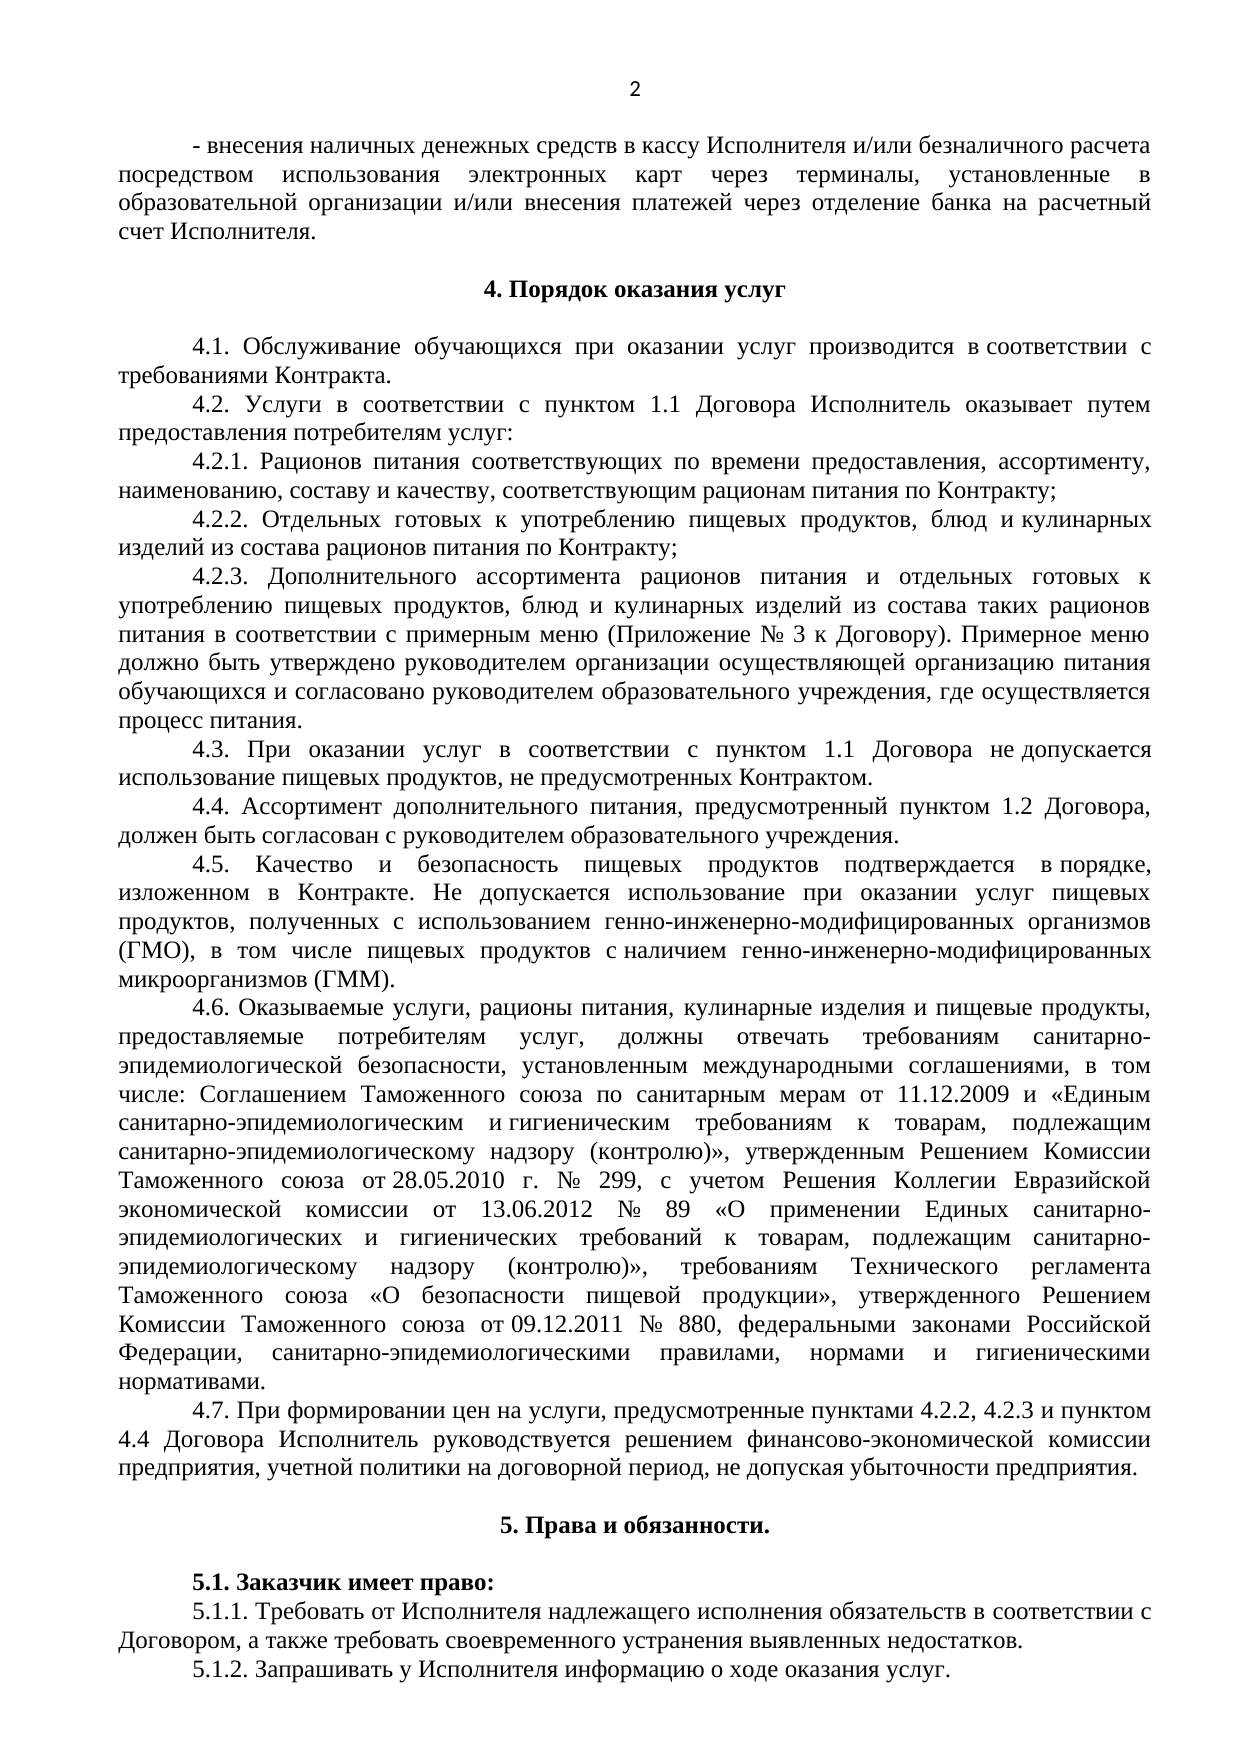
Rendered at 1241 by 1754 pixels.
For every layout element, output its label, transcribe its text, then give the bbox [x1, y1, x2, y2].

text - внесения наличных денежных средств в кассу Исполнителя и/или безналичного расчета посредством использования электронных карт через терминалы, установленные в образовательной организации и/или внесения платежей через отделение банка на расчетный счет Исполнителя. [118, 130, 1152, 245]
text 5.1. Заказчик имеет право: [118, 1567, 1152, 1596]
text 4.4. Ассортимент дополнительного питания, предусмотренный пунктом 1.2 Договора, должен быть согласован с руководителем образовательного учреждения. [118, 791, 1152, 849]
text 4.7. При формировании цен на услуги, предусмотренные пунктами 4.2.2, 4.2.3 и пунктом 4.4 Договора Исполнитель руководствуется решением финансово-экономической комиссии предприятия, учетной политики на договорной период, не допуская убыточности предприятия. [118, 1395, 1152, 1481]
text 4.2. Услуги в соответствии с пунктом 1.1 Договора Исполнитель оказывает путем предоставления потребителям услуг: [118, 389, 1152, 446]
text 4.2.3. Дополнительного ассортимента рационов питания и отдельных готовых к употреблению пищевых продуктов, блюд и кулинарных изделий из состава таких рационов питания в соответствии с примерным меню (Приложение № 3 к Договору). Примерное меню должно быть утверждено руководителем организации осуществляющей организацию питания обучающихся и согласовано руководителем образовательного учреждения, где осуществляется процесс питания. [118, 561, 1152, 734]
text 5.1.1. Требовать от Исполнителя надлежащего исполнения обязательств в соответствии с Договором, а также требовать своевременного устранения выявленных недостатков. [118, 1596, 1152, 1654]
text 5. Права и обязанности. [118, 1510, 1152, 1539]
text 4.1. Обслуживание обучающихся при оказании услуг производится в соответствии с требованиями Контракта. [118, 331, 1152, 389]
text 4.5. Качество и безопасность пищевых продуктов подтверждается в порядке, изложенном в Контракте. Не допускается использование при оказании услуг пищевых продуктов, полученных с использованием генно-инженерно-модифицированных организмов (ГМО), в том числе пищевых продуктов с наличием генно-инженерно-модифицированных микроорганизмов (ГММ). [118, 849, 1152, 992]
text 4.2.2. Отдельных готовых к употреблению пищевых продуктов, блюд и кулинарных изделий из состава рационов питания по Контракту; [118, 504, 1152, 561]
text 4.6. Оказываемые услуги, рационы питания, кулинарные изделия и пищевые продукты, предоставляемые потребителям услуг, должны отвечать требованиям санитарно-эпидемиологической безопасности, установленным международными соглашениями, в том числе: Соглашением Таможенного союза по санитарным мерам от 11.12.2009 и «Единым санитарно-эпидемиологическим и гигиеническим требованиям к товарам, подлежащим санитарно-эпидемиологическому надзору (контролю)», утвержденным Решением Комиссии Таможенного союза от 28.05.2010 г. № 299, с учетом Решения Коллегии Евразийской экономической комиссии от 13.06.2012 № 89 «О применении Единых санитарно-эпидемиологических и гигиенических требований к товарам, подлежащим санитарно-эпидемиологическому надзору (контролю)», требованиям Технического регламента Таможенного союза «О безопасности пищевой продукции», утвержденного Решением Комиссии Таможенного союза от 09.12.2011 № 880, федеральными законами Российской Федерации, санитарно-эпидемиологическими правилами, нормами и гигиеническими нормативами. [118, 992, 1152, 1395]
text 5.1.2. Запрашивать у Исполнителя информацию о ходе оказания услуг. [118, 1654, 1152, 1682]
text 4. Порядок оказания услуг [118, 274, 1152, 302]
text 4.3. При оказании услуг в соответствии с пунктом 1.1 Договора не допускается использование пищевых продуктов, не предусмотренных Контрактом. [118, 734, 1152, 791]
text 4.2.1. Рационов питания соответствующих по времени предоставления, ассортименту, наименованию, составу и качеству, соответствующим рационам питания по Контракту; [118, 446, 1152, 504]
